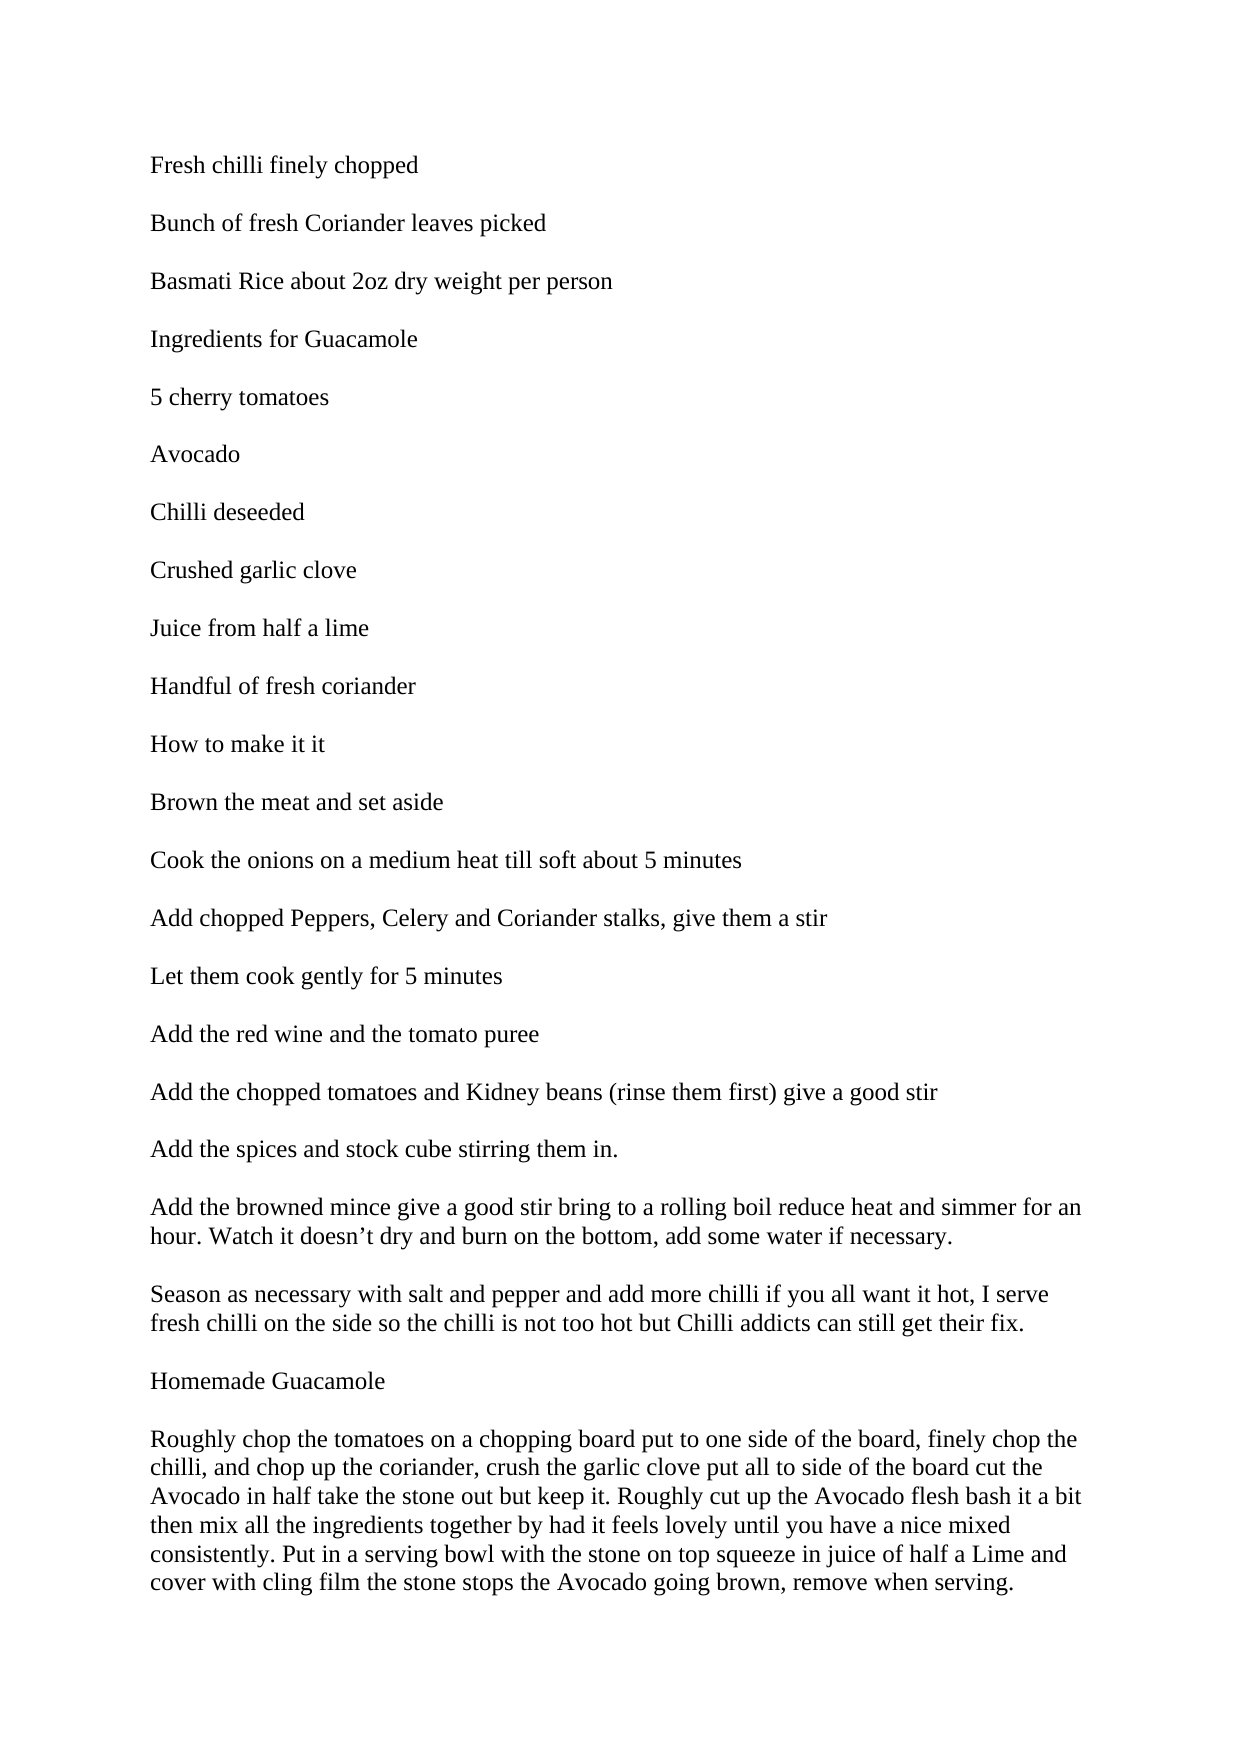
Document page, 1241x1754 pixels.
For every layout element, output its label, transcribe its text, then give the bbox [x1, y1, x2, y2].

text Cook the onions on a medium heat till soft about 5 minutes [150, 845, 1090, 874]
text Fresh chilli finely chopped [150, 150, 1090, 179]
text Juice from half a lime [150, 613, 1090, 642]
text Crushed garlic clove [150, 555, 1090, 584]
text Add chopped Peppers, Celery and Coriander stalks, give them a stir [150, 903, 1090, 932]
text Chilli deseeded [150, 497, 1090, 526]
text Add the chopped tomatoes and Kidney beans (rinse them first) give a good stir [150, 1077, 1090, 1105]
text 5 cherry tomatoes [150, 382, 1090, 410]
text Let them cook gently for 5 minutes [150, 961, 1090, 989]
text Add the red wine and the tomato puree [150, 1019, 1090, 1047]
text Handful of fresh coriander [150, 671, 1090, 700]
text Season as necessary with salt and pepper and add more chilli if you all want it hot, I serve fresh chilli on the side so the chilli is not too hot but Chilli addicts can still get their fix. [150, 1279, 1090, 1337]
text Bunch of fresh Coriander leaves picked [150, 208, 1090, 237]
text Roughly chop the tomatoes on a chopping board put to one side of the board, finely chop the chilli, and chop up the coriander, crush the garlic clove put all to side of the board cut the Avocado in half take the stone out but keep it. Roughly cut up the Avocado flesh bash it a bit then mix all the ingredients together by had it feels lovely until you have a nice mixed consistently. Put in a serving bowl with the stone on top squeeze in juice of half a Lime and cover with cling film the stone stops the Avocado going brown, remove when serving. [150, 1424, 1090, 1596]
text Basmati Rice about 2oz dry weight per person [150, 266, 1090, 294]
text Brown the meat and set aside [150, 787, 1090, 816]
text Ingredients for Guacamole [150, 324, 1090, 352]
text How to make it it [150, 729, 1090, 758]
text Homemade Guacamole [150, 1366, 1090, 1394]
text Avocado [150, 439, 1090, 468]
text Add the browned mince give a good stir bring to a rolling boil reduce heat and simmer for an hour. Watch it doesn’t dry and burn on the bottom, add some water if necessary. [150, 1192, 1090, 1250]
text Add the spices and stock cube stirring them in. [150, 1134, 1090, 1163]
